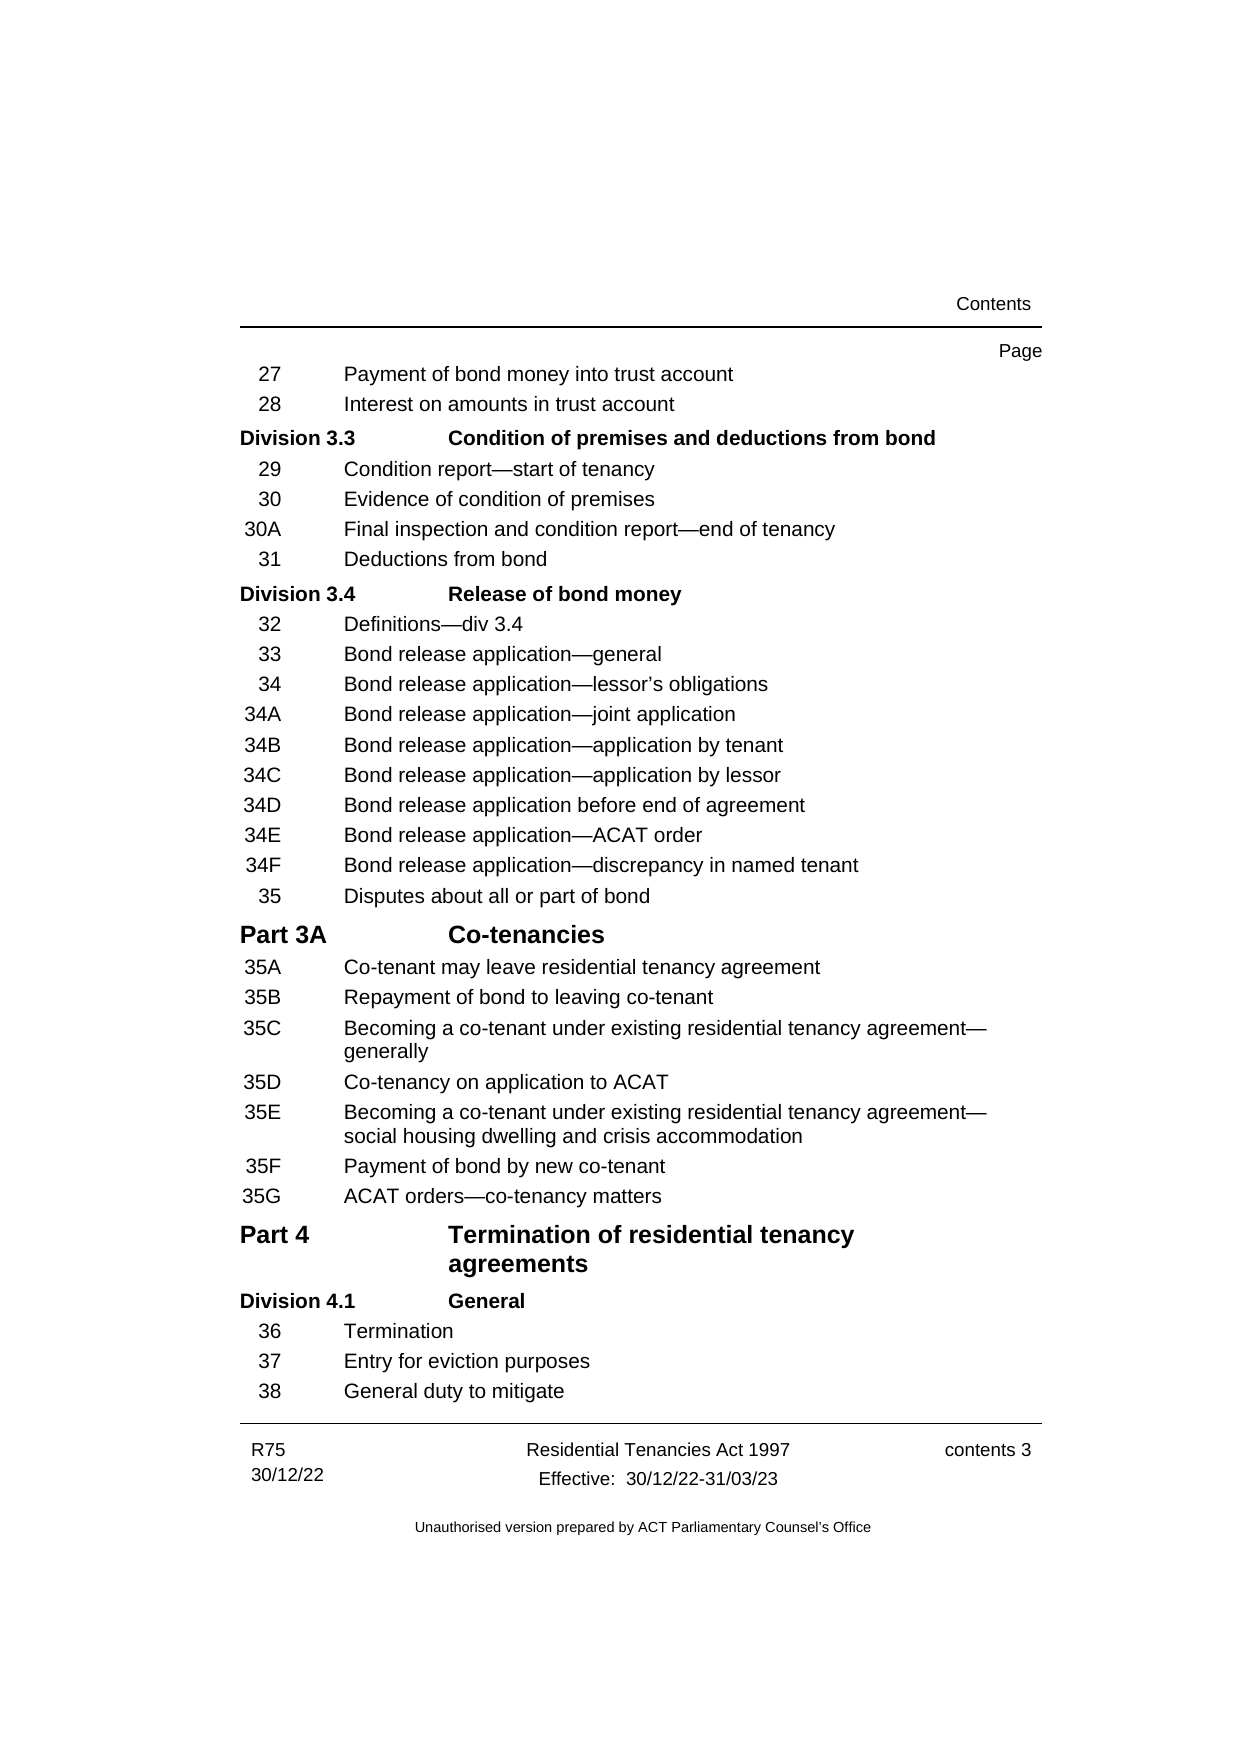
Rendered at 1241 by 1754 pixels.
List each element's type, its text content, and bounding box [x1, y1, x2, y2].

text 29 Condition report—start of tenancy 26 [239, 456, 996, 480]
text 30A Final inspection and condition report—end of tenancy 27 [239, 517, 996, 541]
text 35E Becoming a co-tenant under existing residential tenancy agreement—social housing dwelling and crisis accommodation 42 [239, 1100, 996, 1148]
text Part 3A Co-tenancies 36 [239, 920, 996, 949]
text 34B Bond release application—application by tenant 31 [239, 732, 996, 756]
text 35F Payment of bond by new co-tenant 42 [239, 1154, 996, 1178]
text Part 4 Termination of residential tenancy agreements 45 [239, 1221, 996, 1278]
text 35C Becoming a co-tenant under existing residential tenancy agreement—generally 38 [239, 1015, 996, 1063]
text 35D Co-tenancy on application to ACAT 40 [239, 1069, 996, 1093]
text Division 3.4 Release of bond money 29 [239, 581, 996, 605]
text 34 Bond release application—lessor’s obligations 29 [239, 672, 996, 696]
text 38 General duty to mitigate 47 [239, 1379, 996, 1403]
text 35G ACAT orders—co-tenancy matters 43 [239, 1184, 996, 1208]
text 35A Co-tenant may leave residential tenancy agreement 36 [239, 955, 996, 979]
text 34D Bond release application before end of agreement 33 [239, 793, 996, 817]
text 37 Entry for eviction purposes 47 [239, 1349, 996, 1373]
text 34E Bond release application—ACAT order 34 [239, 823, 996, 847]
text 34C Bond release application—application by lessor 32 [239, 763, 996, 787]
text 34F Bond release application—discrepancy in named tenant 34 [239, 853, 996, 877]
text 31 Deductions from bond 28 [239, 547, 996, 571]
text 28 Interest on amounts in trust account 25 [239, 392, 996, 416]
text 32 Definitions—div 3.4 29 [239, 612, 996, 636]
text 36 Termination 45 [239, 1319, 996, 1343]
text Division 4.1 General 45 [239, 1288, 996, 1312]
text 35B Repayment of bond to leaving co-tenant 37 [239, 985, 996, 1009]
text 30 Evidence of condition of premises 27 [239, 487, 996, 511]
text Division 3.3 Condition of premises and deductions from bond 26 [239, 426, 996, 450]
text 33 Bond release application—general 29 [239, 642, 996, 666]
text 35 Disputes about all or part of bond 35 [239, 883, 996, 907]
text 34A Bond release application—joint application 30 [239, 702, 996, 726]
text 27 Payment of bond money into trust account 25 [239, 362, 996, 386]
